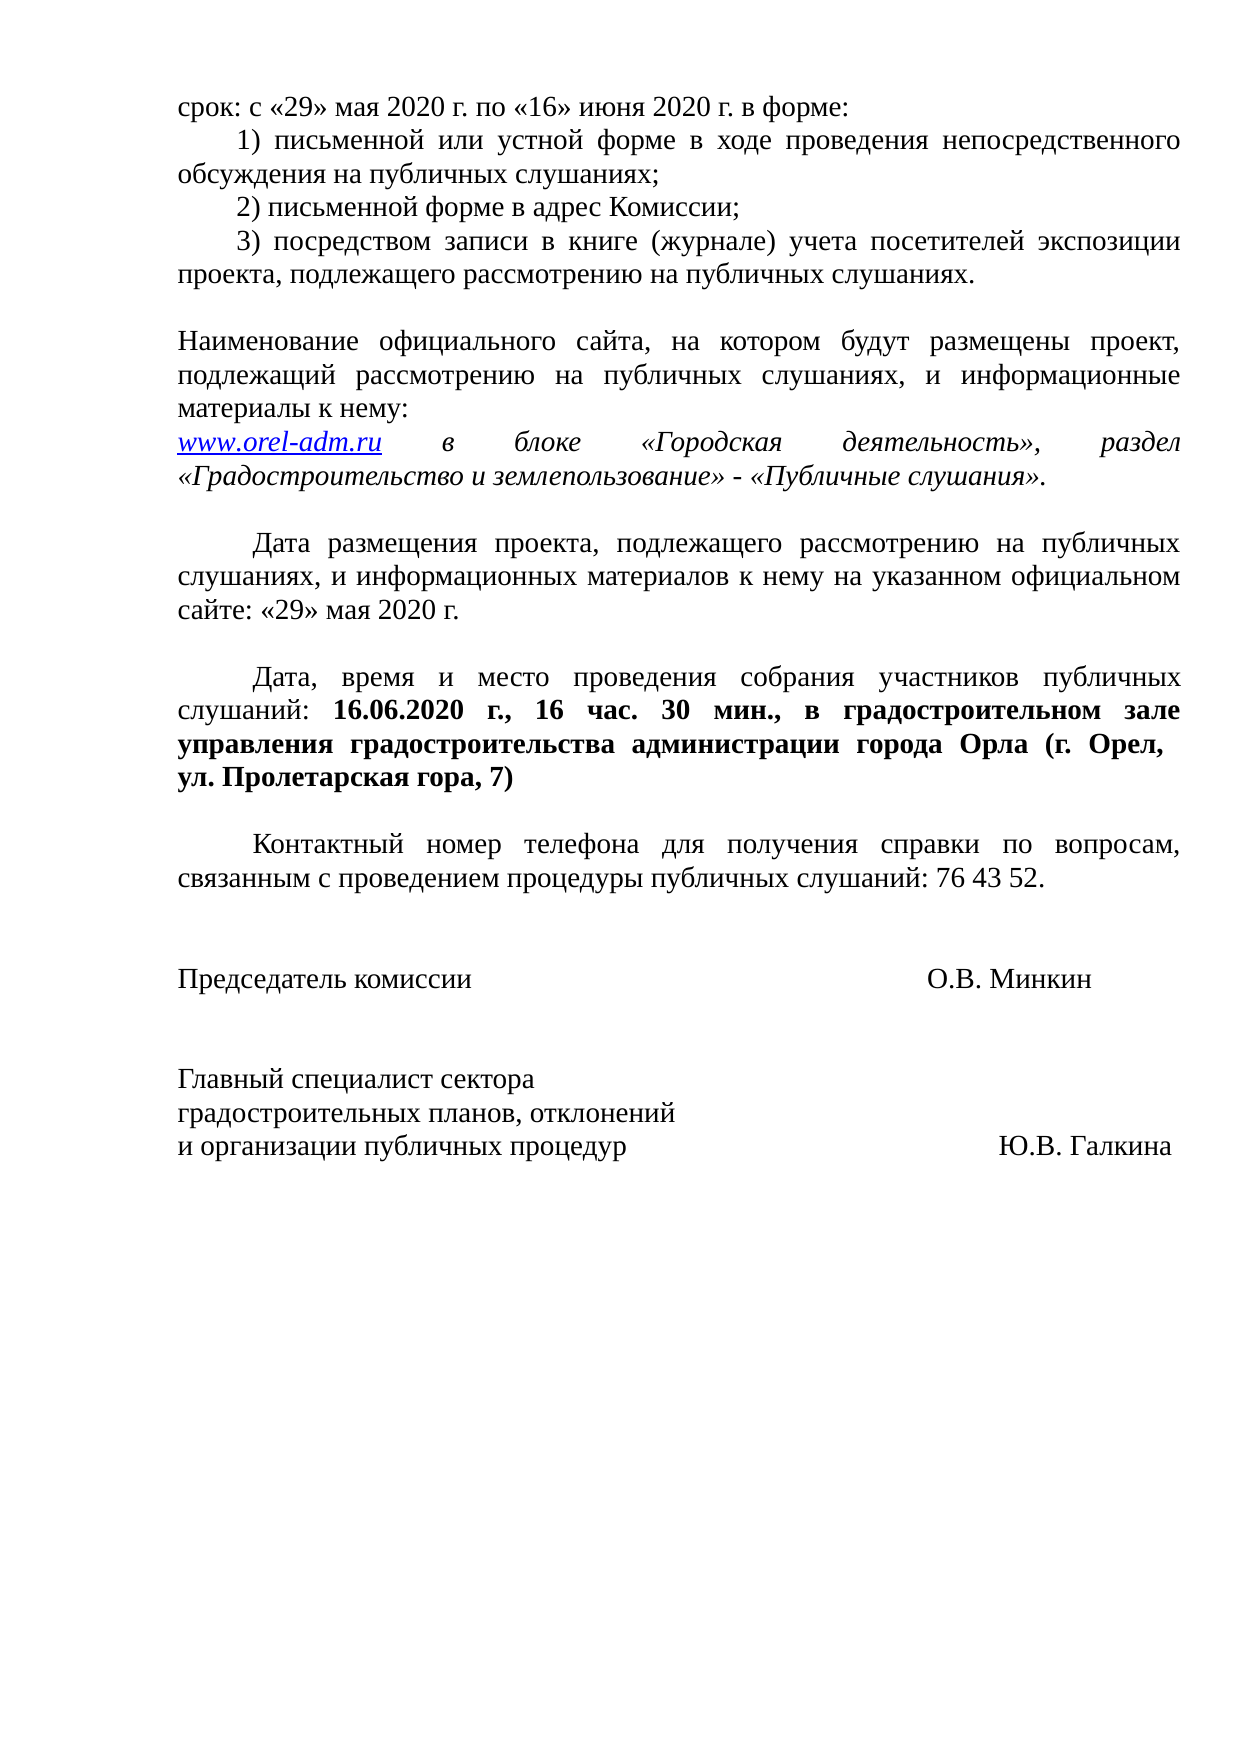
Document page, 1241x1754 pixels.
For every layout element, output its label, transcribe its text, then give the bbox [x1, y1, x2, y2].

text Дата размещения проекта, подлежащего рассмотрению на публичных слушаниях, и информационных материалов к нему на указанном официальном сайте: «29» мая 2020 г. [177, 525, 1181, 625]
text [177, 89, 1181, 122]
text Контактный номер телефона для получения справки по вопросам, связанным с проведением процедуры публичных слушаний: 76 43 52. [177, 827, 1181, 894]
text 3) посредством записи в книге (журнале) учета посетителей экспозиции проекта, подлежащего рассмотрению на публичных слушаниях. [177, 223, 1181, 290]
text www.orel-adm.ru в блоке «Городская деятельность», раздел «Градостроительство и землепользование» - «Публичные слушания». [177, 424, 1181, 491]
text Наименование официального сайта, на котором будут размещены проект, подлежащий рассмотрению на публичных слушаниях, и информационные материалы к нему: [177, 323, 1181, 424]
text Главный специалист сектора [177, 1061, 1181, 1095]
text 2) письменной форме в адрес Комиссии; [177, 189, 1181, 223]
text Дата, время и место проведения собрания участников публичных слушаний: 16.06.2020 г., 16 час. 30 мин., в градостроительном зале управления градостроительства администрации города Орла (г. Орел, ул. Пролетарская гора, 7) [177, 659, 1181, 793]
text Председатель комиссии О.В. Минкин [177, 961, 1181, 994]
text градостроительных планов, отклонений [177, 1095, 1181, 1128]
text 1) письменной или устной форме в ходе проведения непосредственного обсуждения на публичных слушаниях; [177, 122, 1181, 189]
text и организации публичных процедур Ю.В. Галкина [177, 1128, 1181, 1162]
